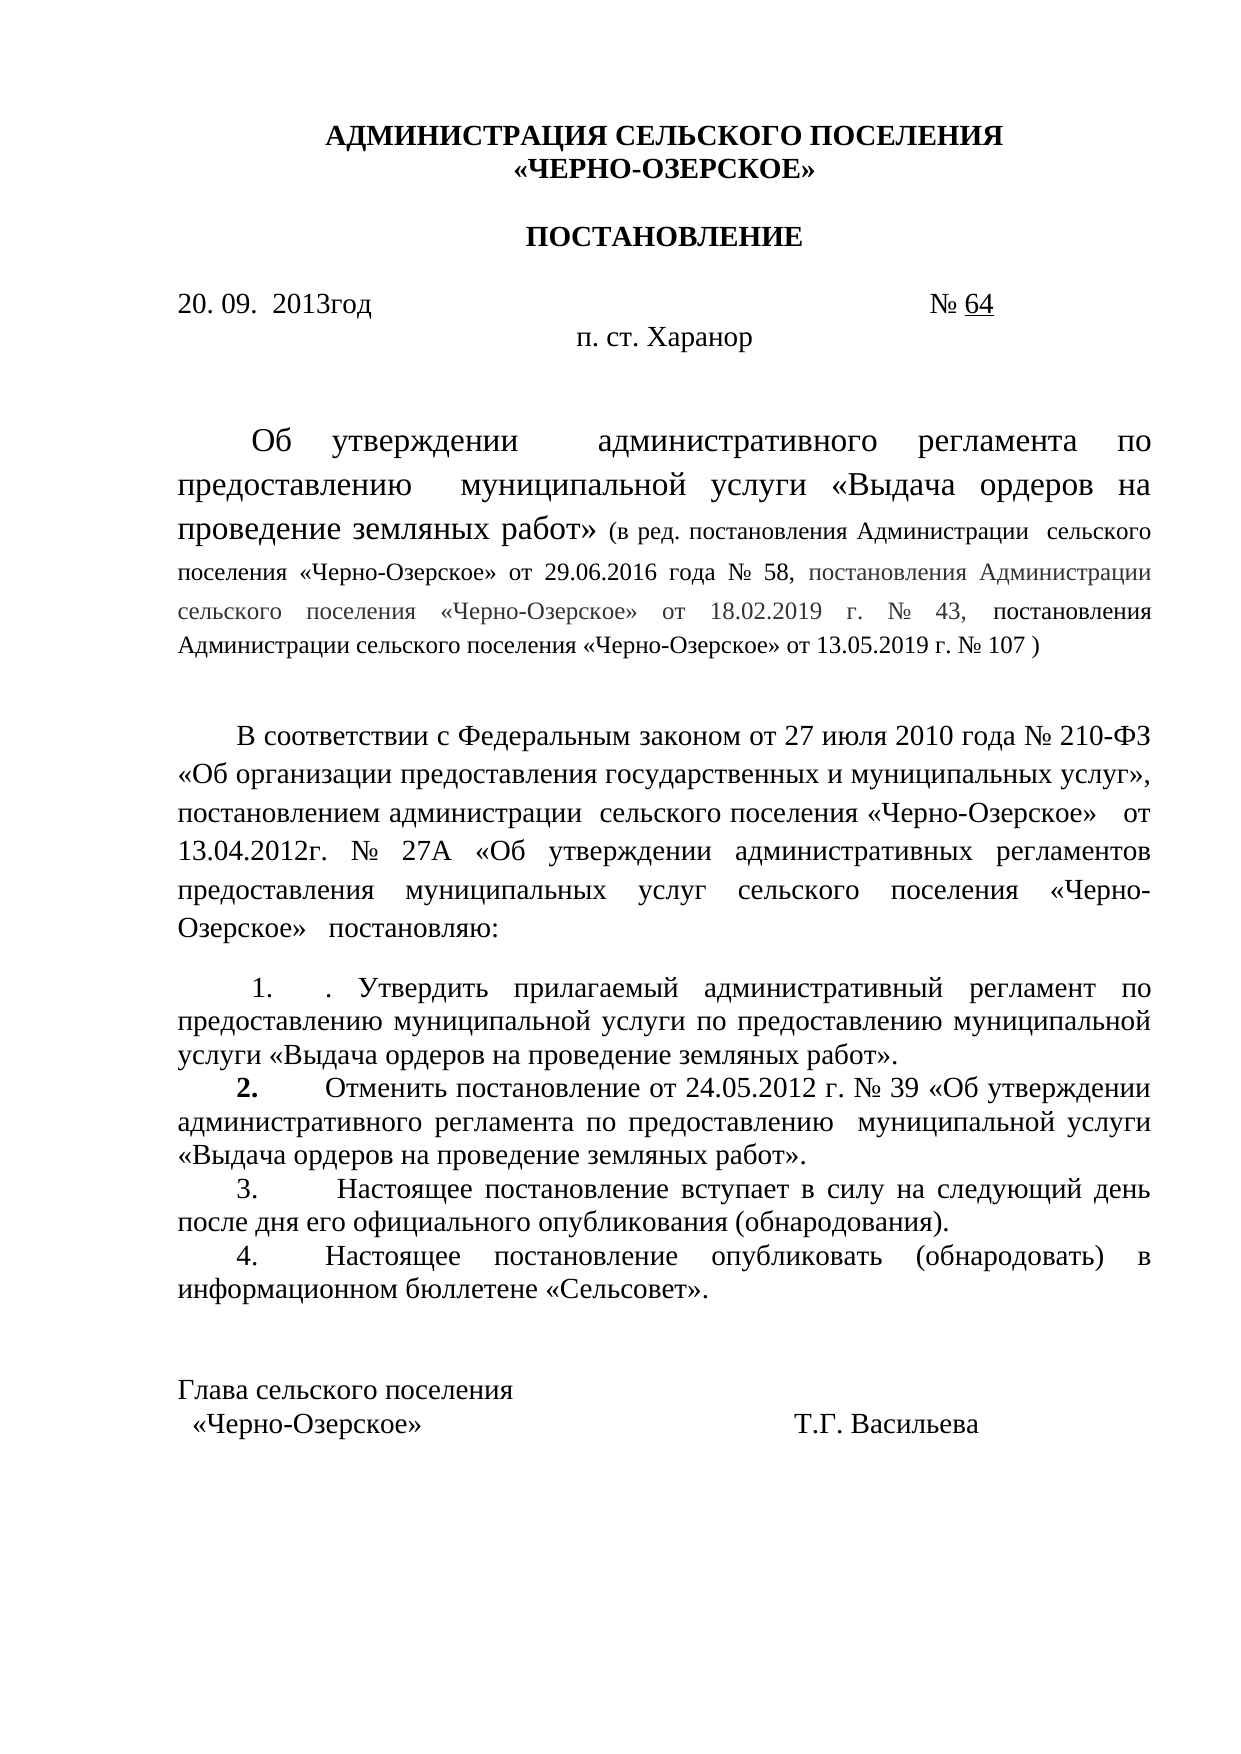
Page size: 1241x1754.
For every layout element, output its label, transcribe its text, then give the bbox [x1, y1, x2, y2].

title АДМИНИСТРАЦИЯ СЕЛЬСКОГО ПОСЕЛЕНИЯ [177, 118, 1152, 152]
title ПОСТАНОВЛЕНИЕ [177, 219, 1152, 252]
title «Черно-Озерское» Т.Г. Васильева [177, 1406, 1152, 1439]
title Настоящее постановление опубликовать (обнародовать) в информационном бюллетене «Сельсовет». [177, 1238, 1152, 1305]
title п. ст. Харанор [177, 319, 1152, 353]
title «ЧЕРНО-ОЗЕРСКОЕ» [177, 152, 1152, 185]
text Об утверждении административного регламента по предоставлению муниципальной услуги «Выдача ордеров на проведение земляных работ» (в ред. постановления Администрации сельского поселения «Черно-Озерское» от 29.06.2016 года № 58, постановления Администрации сельского поселения «Черно-Озерское» от 18.02.2019 г. № 43, постановления Администрации сельского поселения «Черно-Озерское» от 13.05.2019 г. № 107 ) [177, 420, 1152, 659]
title 20. 09. 2013год № 64 [177, 286, 1152, 319]
title Глава сельского поселения [177, 1372, 1152, 1406]
title Отменить постановление от 24.05.2012 г. № 39 «Об утверждении административного регламента по предоставлению муниципальной услуги «Выдача ордеров на проведение земляных работ». [177, 1070, 1152, 1171]
title Настоящее постановление вступает в силу на следующий день после дня его официального опубликования (обнародования). [177, 1171, 1152, 1238]
text В соответствии с Федеральным законом от 27 июля 2010 года № 210-ФЗ «Об организации предоставления государственных и муниципальных услуг», постановлением администрации сельского поселения «Черно-Озерское» от 13.04.2012г. № 27А «Об утверждении административных регламентов предоставления муниципальных услуг сельского поселения «Черно-Озерское» постановляю: [177, 718, 1152, 944]
list . Утвердить прилагаемый административный регламент по предоставлению муниципальной услуги по предоставлению муниципальной услуги «Выдача ордеров на проведение земляных работ». [177, 970, 1152, 1070]
